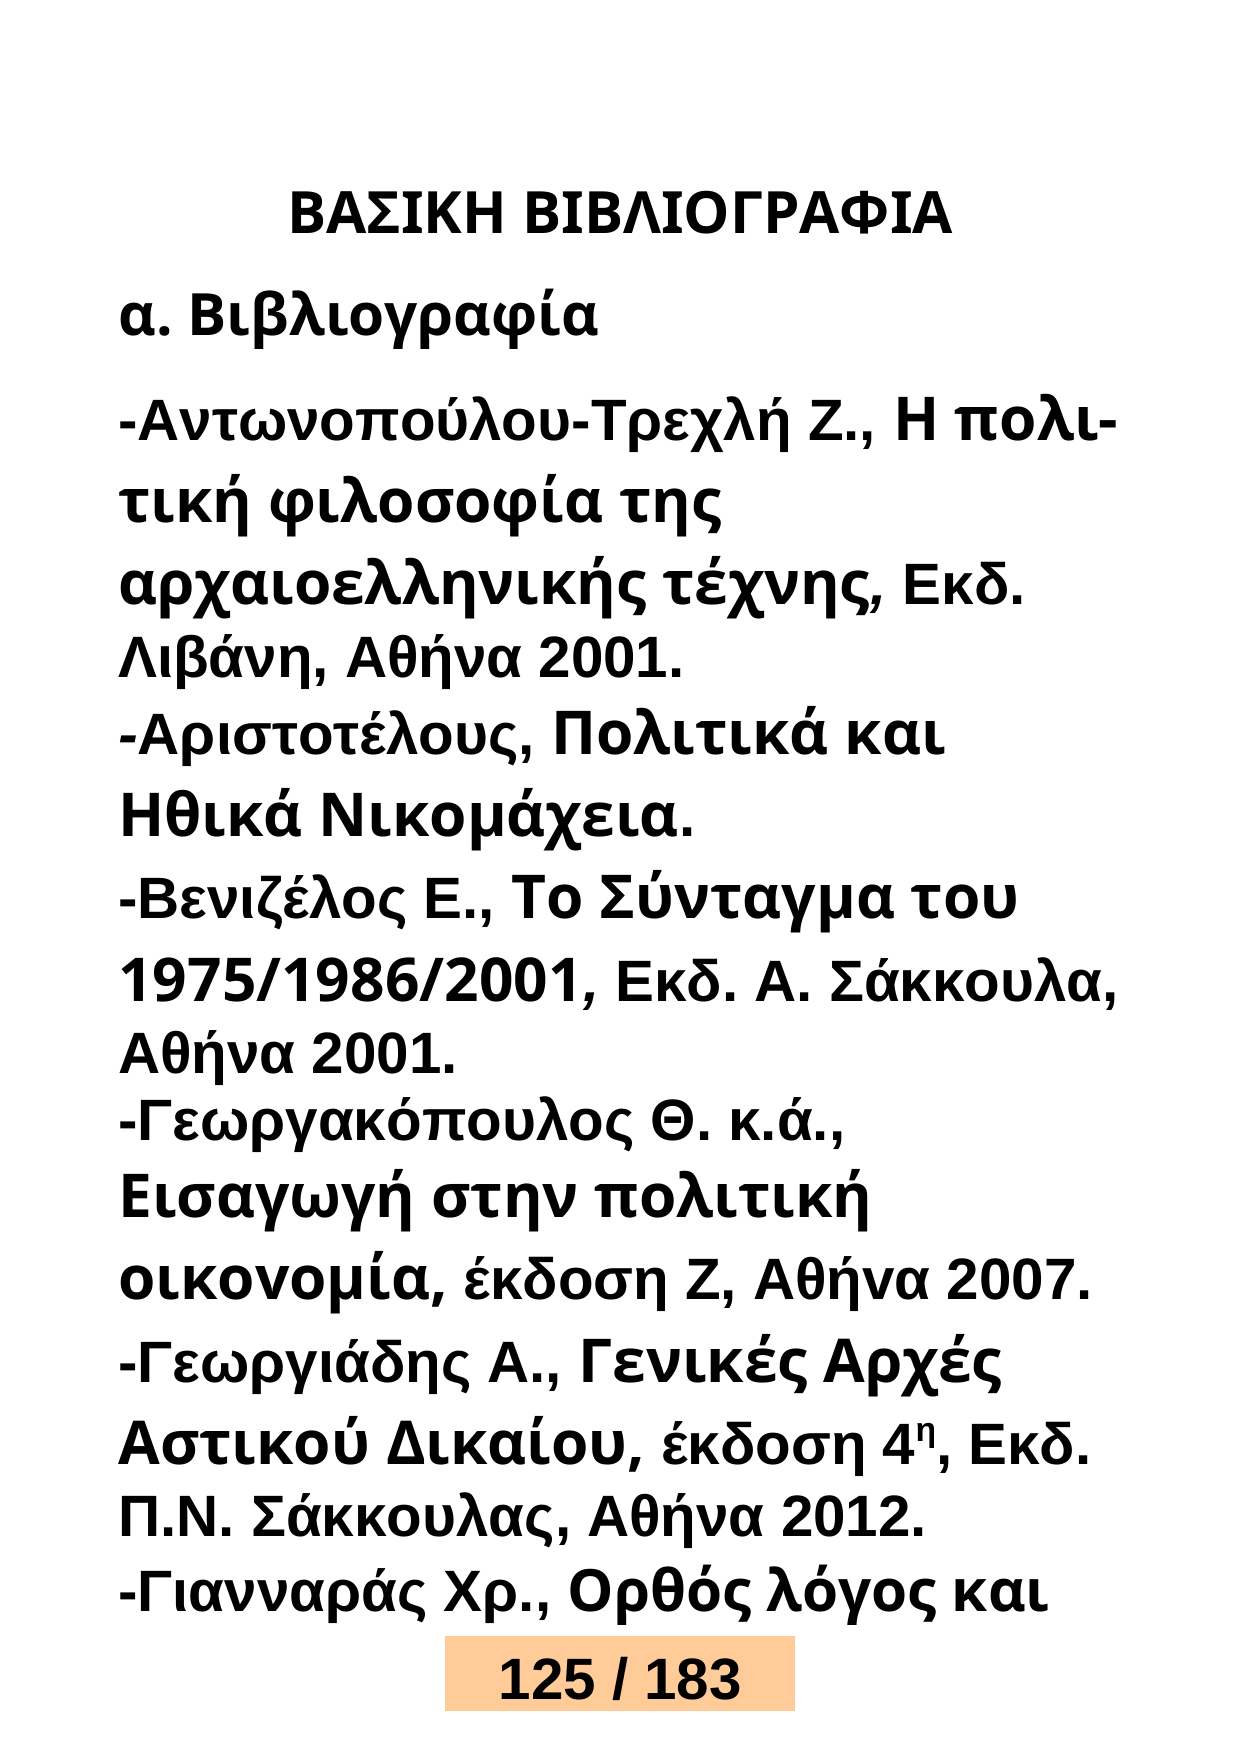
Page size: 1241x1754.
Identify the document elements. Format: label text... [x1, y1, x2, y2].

list ΒΑΣΙΚΗ ΒΙΒΛΙΟΓΡΑΦΙΑ [118, 171, 1122, 251]
text α. Βιβλιογραφία [118, 273, 1122, 353]
text -Αριστοτέλους, Πολιτικά και Ηθικά Νικομάχεια. [118, 689, 1122, 854]
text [118, 854, 1122, 1628]
text -Αντωνοπούλου-Τρεχλή Ζ., Η πολι-τική φιλοσοφία της αρχαιοελληνικής τέχνης, Εκδ. Λιβάνη, Αθήνα 2001. [118, 376, 1122, 689]
